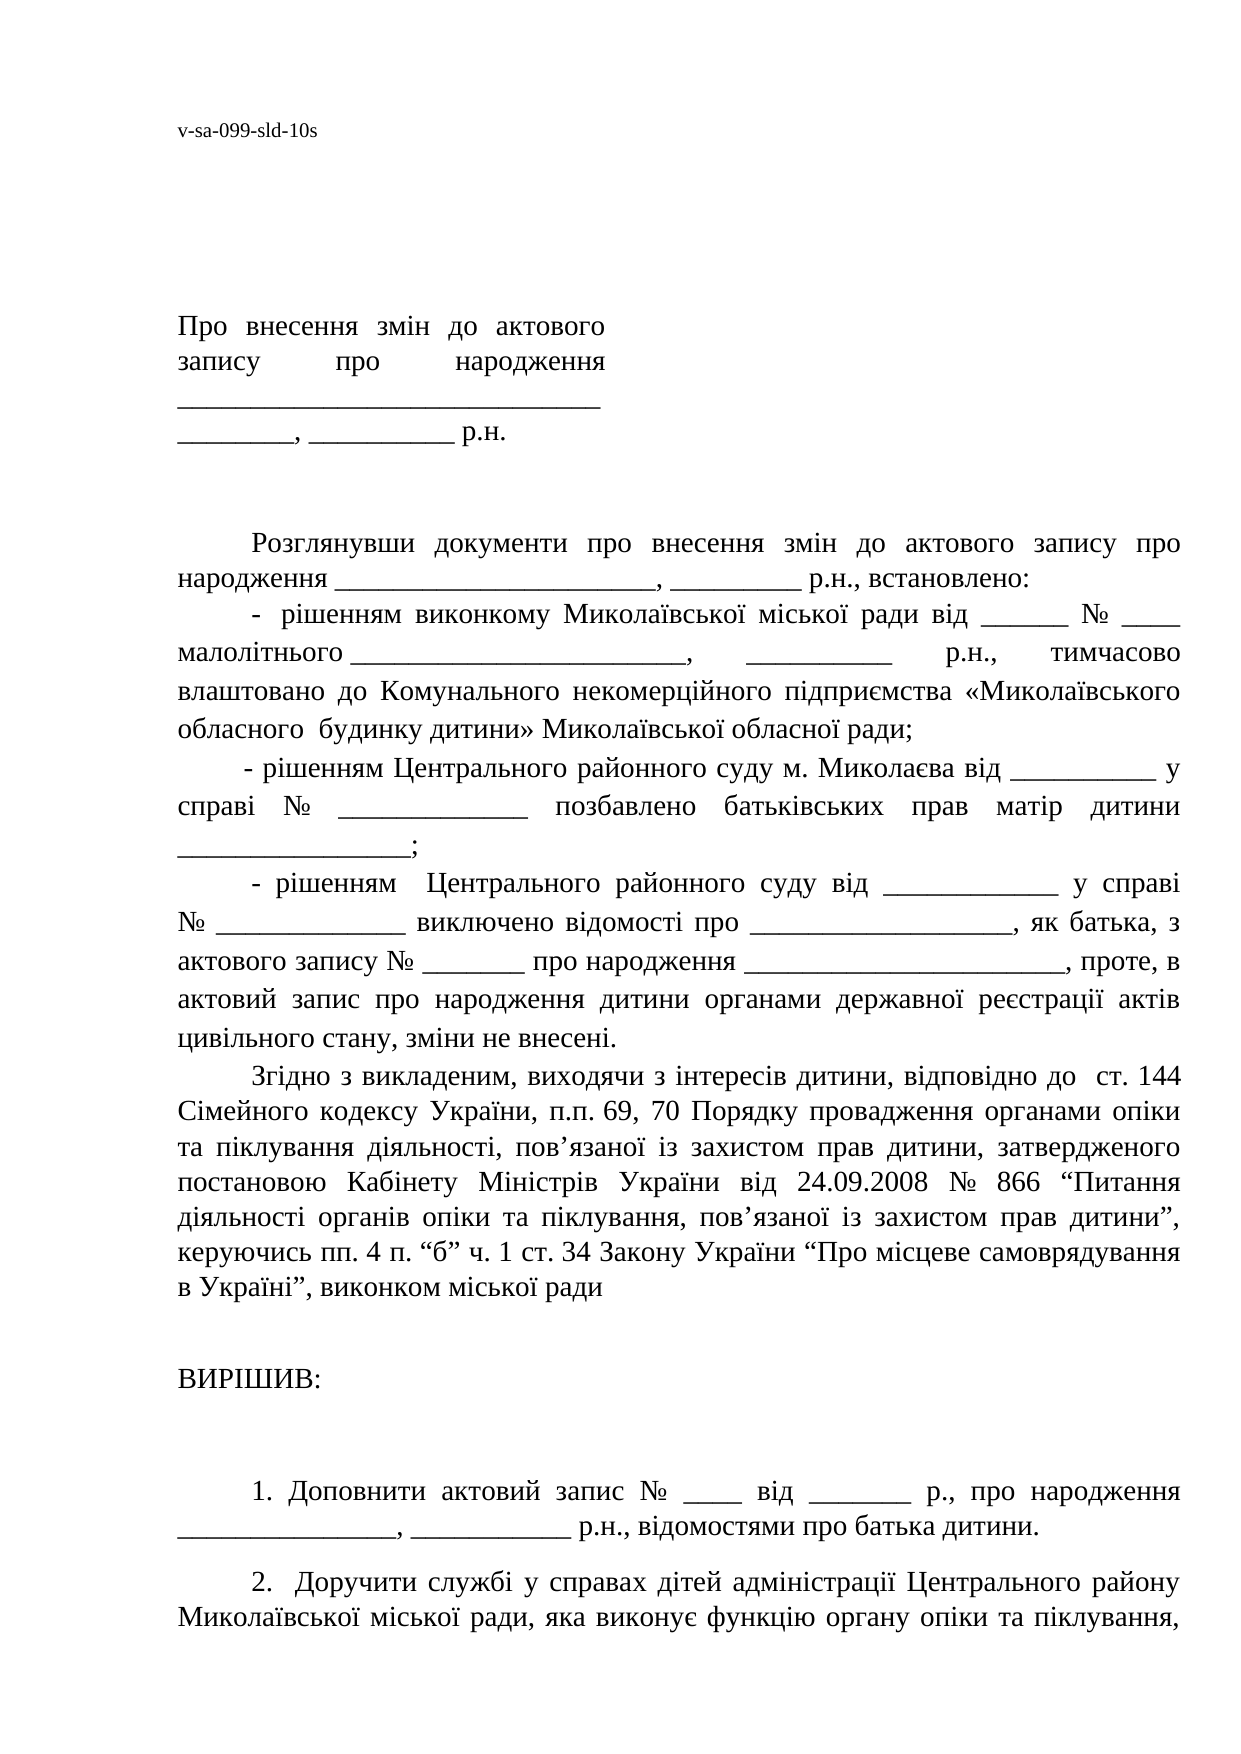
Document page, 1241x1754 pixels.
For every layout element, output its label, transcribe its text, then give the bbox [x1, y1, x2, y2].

text - рішенням виконкому Миколаївської міської ради від ______ № ____ малолітнього _______________________, __________ р.н., тимчасово влаштовано до Комунального некомерційного підприємства «Миколаївського обласного будинку дитини» Миколаївської обласної ради; [177, 596, 1181, 745]
text Розглянувши документи про внесення змін до актового запису про народження ______________________, _________ р.н., встановлено: [177, 525, 1181, 594]
text Згідно з викладеним, виходячи з інтересів дитини, відповідно до ст. 144 Сімейного кодексу України, п.п. 69, 70 Порядку провадження органами опіки та піклування діяльності, пов’язаної із захистом прав дитини, затвердженого постановою Кабінету Міністрів України від 24.09.2008 № 866 “Питання діяльності органів опіки та піклування, пов’язаної із захистом прав дитини”, керуючись пп. 4 п. “б” ч. 1 ст. 34 Закону України “Про місцеве самоврядування в Україні”, виконком міської ради [177, 1058, 1181, 1303]
text 1. Доповнити актовий запис № ____ від _______ р., про народження _______________, ___________ р.н., відомостями про батька дитини. [177, 1473, 1181, 1542]
text v-sa-099-sld-10s [177, 118, 1181, 142]
text - рішенням Центрального районного суду м. Миколаєва від __________ у справі № _____________ позбавлено батьківських прав матір дитини ________________; [177, 750, 1181, 861]
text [177, 1564, 1181, 1633]
text ВИРІШИВ: [177, 1361, 1181, 1394]
text Про внесення змін до актового запису про народження _____________________________________, __________ р.н. [177, 308, 605, 447]
text - рішенням Центрального районного суду від ____________ у справі № _____________ виключено відомості про __________________, як батька, з актового запису № _______ про народження ______________________, проте, в актовий запис про народження дитини органами державної реєстрації актів цивільного стану, зміни не внесені. [177, 866, 1181, 1053]
